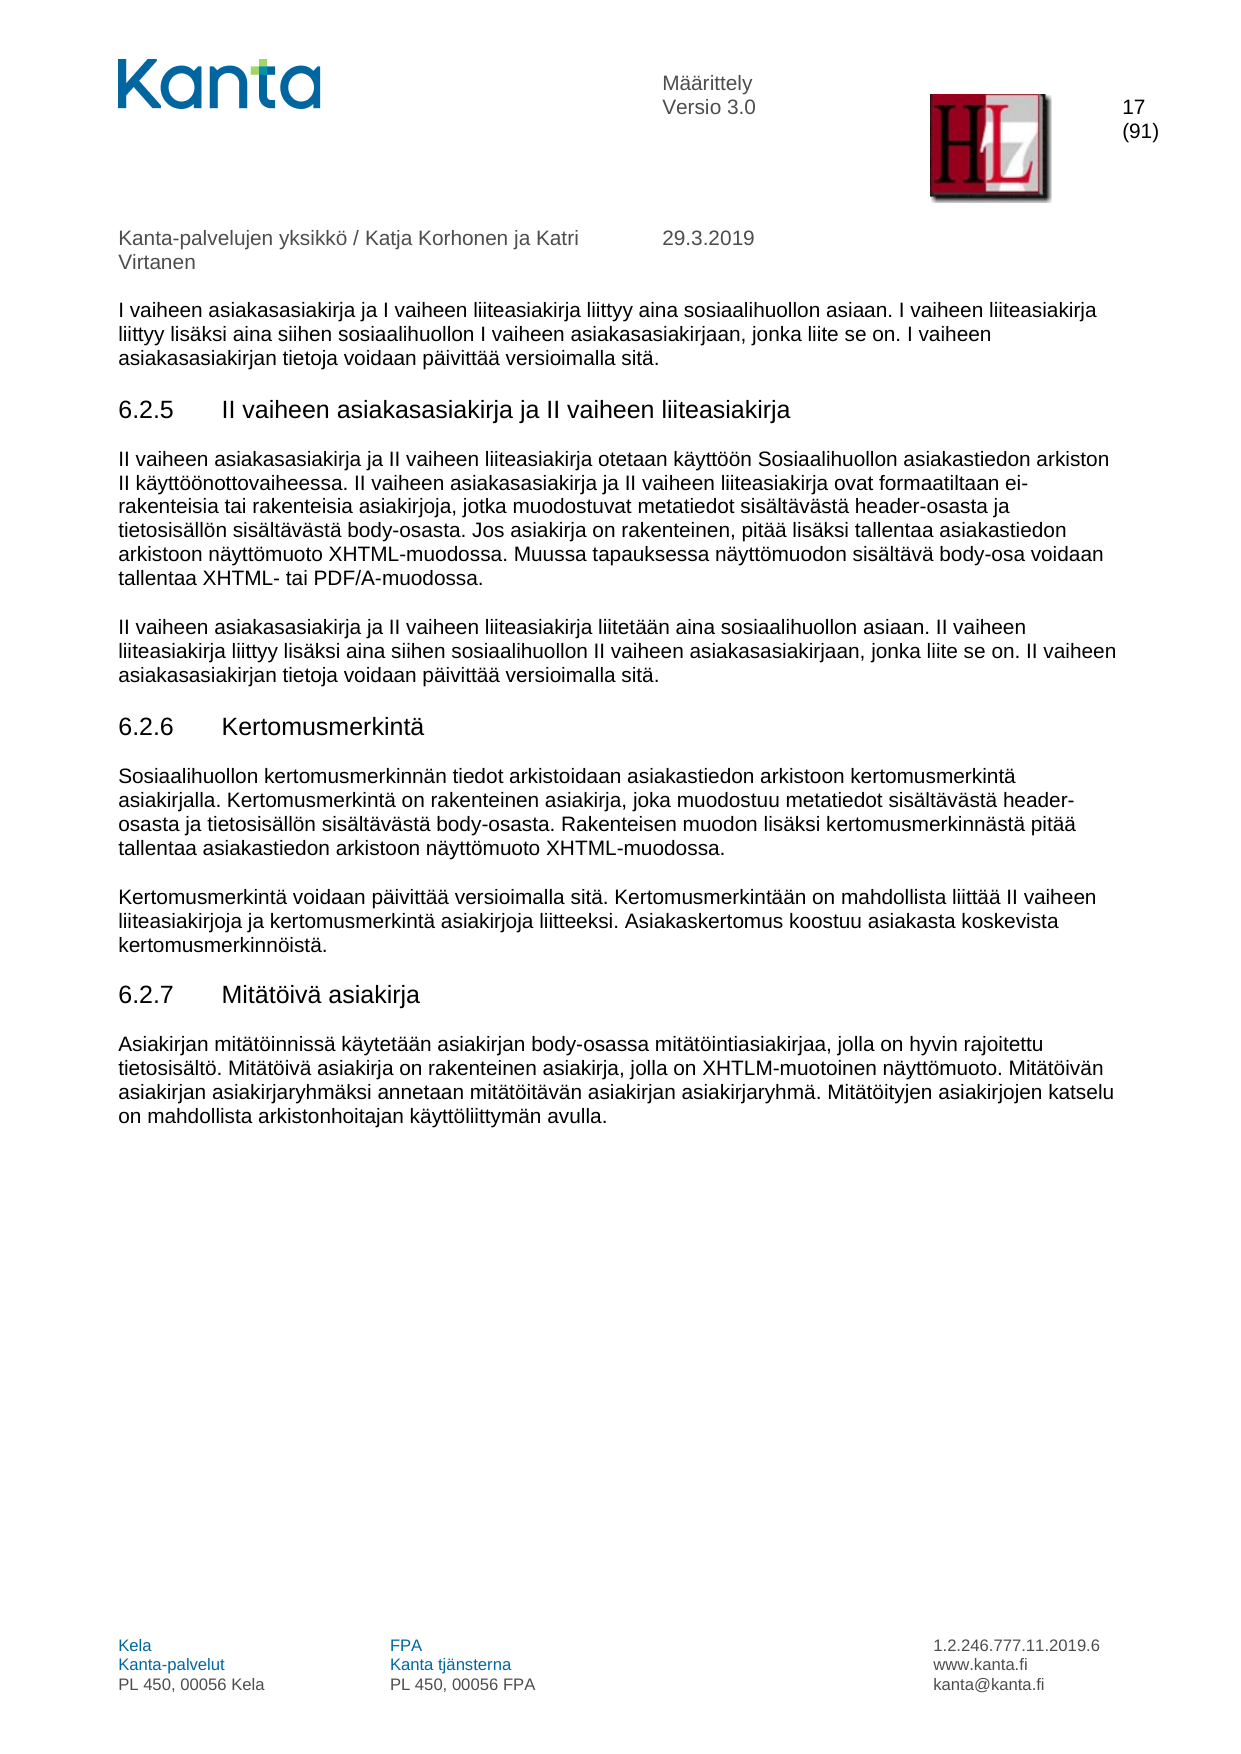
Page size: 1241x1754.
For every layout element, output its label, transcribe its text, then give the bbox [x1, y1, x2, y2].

picture [118, 59, 321, 109]
text II vaiheen asiakasasiakirja ja II vaiheen liiteasiakirja otetaan käyttöön Sosiaalihuollon asiakastiedon arkiston II käyttöönottovaiheessa. II vaiheen asiakasasiakirja ja II vaiheen liiteasiakirja ovat formaatiltaan ei-rakenteisia tai rakenteisia asiakirjoja, jotka muodostuvat metatiedot sisältävästä header-osasta ja tietosisällön sisältävästä body-osasta. Jos asiakirja on rakenteinen, pitää lisäksi tallentaa asiakastiedon arkistoon näyttömuoto XHTML-muodossa. Muussa tapauksessa näyttömuodon sisältävä body-osa voidaan tallentaa XHTML- tai PDF/A-muodossa. [118, 446, 1122, 590]
text Asiakirjan mitätöinnissä käytetään asiakirjan body-osassa mitätöintiasiakirjaa, jolla on hyvin rajoitettu tietosisältö. Mitätöivä asiakirja on rakenteinen asiakirja, jolla on XHTLM-muotoinen näyttömuoto. Mitätöivän asiakirjan asiakirjaryhmäksi annetaan mitätöitävän asiakirjan asiakirjaryhmä. Mitätöityjen asiakirjojen katselu on mahdollista arkistonhoitajan käyttöliittymän avulla. [118, 1032, 1122, 1128]
subtitle Kertomusmerkintä [118, 712, 1122, 741]
picture [930, 94, 1053, 203]
text Kertomusmerkintä voidaan päivittää versioimalla sitä. Kertomusmerkintään on mahdollista liittää II vaiheen liiteasiakirjoja ja kertomusmerkintä asiakirjoja liitteeksi. Asiakaskertomus koostuu asiakasta koskevista kertomusmerkinnöistä. [118, 884, 1122, 956]
subtitle II vaiheen asiakasasiakirja ja II vaiheen liiteasiakirja [118, 395, 1122, 423]
text II vaiheen asiakasasiakirja ja II vaiheen liiteasiakirja liitetään aina sosiaalihuollon asiaan. II vaiheen liiteasiakirja liittyy lisäksi aina siihen sosiaalihuollon II vaiheen asiakasasiakirjaan, jonka liite se on. II vaiheen asiakasasiakirjan tietoja voidaan päivittää versioimalla sitä. [118, 615, 1122, 687]
text Sosiaalihuollon kertomusmerkinnän tiedot arkistoidaan asiakastiedon arkistoon kertomusmerkintä asiakirjalla. Kertomusmerkintä on rakenteinen asiakirja, joka muodostuu metatiedot sisältävästä header-osasta ja tietosisällön sisältävästä body-osasta. Rakenteisen muodon lisäksi kertomusmerkinnästä pitää tallentaa asiakastiedon arkistoon näyttömuoto XHTML-muodossa. [118, 764, 1122, 859]
subtitle Mitätöivä asiakirja [118, 980, 1122, 1009]
text I vaiheen asiakasasiakirja ja I vaiheen liiteasiakirja liittyy aina sosiaalihuollon asiaan. I vaiheen liiteasiakirja liittyy lisäksi aina siihen sosiaalihuollon I vaiheen asiakasasiakirjaan, jonka liite se on. I vaiheen asiakasasiakirjan tietoja voidaan päivittää versioimalla sitä. [118, 298, 1122, 370]
